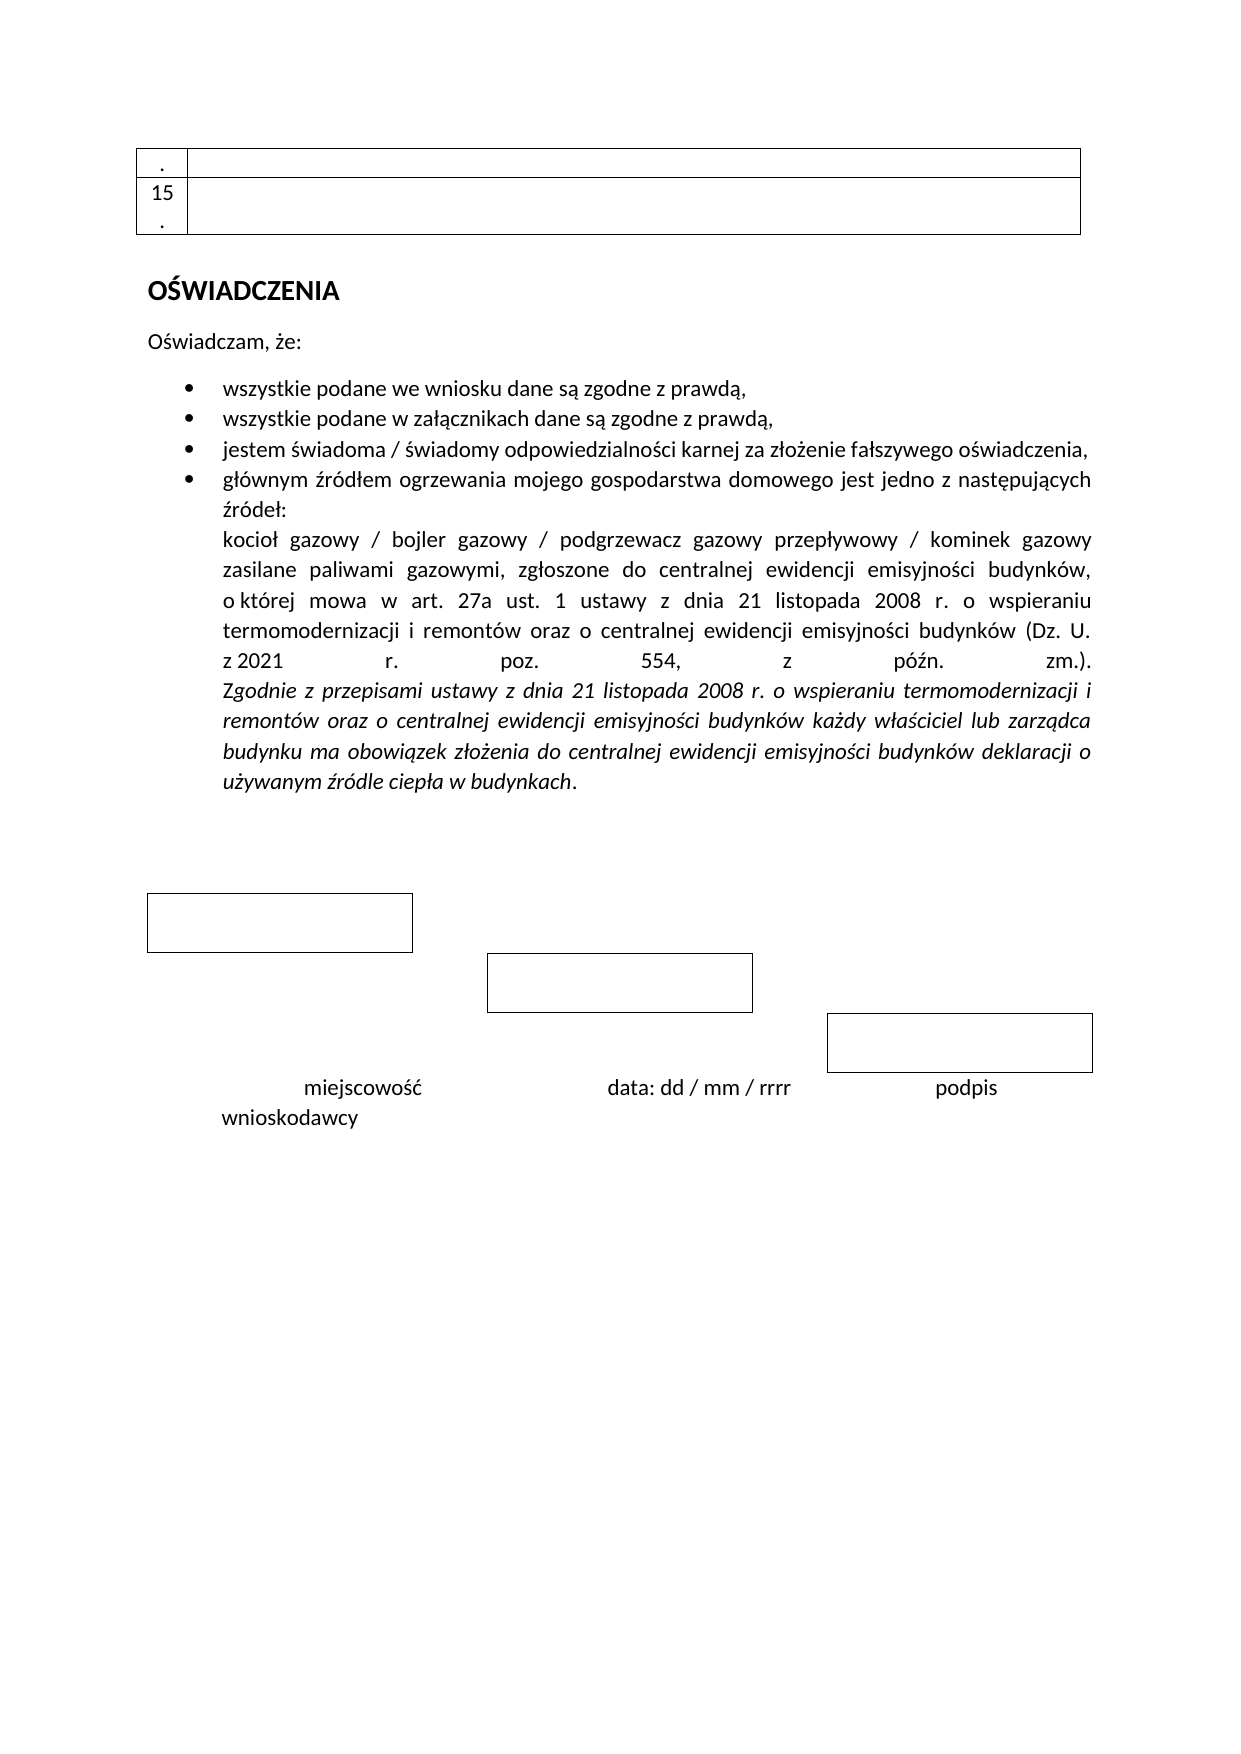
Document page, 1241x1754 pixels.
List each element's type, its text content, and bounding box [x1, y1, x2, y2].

text OŚWIADCZENIA [148, 272, 1093, 308]
table_header [148, 894, 412, 952]
table_cell [188, 178, 1080, 234]
table_header [828, 1014, 1092, 1072]
table_cell 14. [137, 149, 187, 177]
text miejscowość data: dd / mm / rrrr podpis wnioskodawcy [221, 1073, 1093, 1131]
list głównym źródłem ogrzewania mojego gospodarstwa domowego jest jedno z następujących źródeł: kocioł gazowy / bojler gazowy / podgrzewacz gazowy przepływowy / kominek gazowy zasilane paliwami gazowymi, zgłoszone do centralnej ewidencji emisyjności budynków, o której mowa w art. 27a ust. 1 ustawy z dnia 21 listopada 2008 r. o wspieraniu termomodernizacji i remontów oraz o centralnej ewidencji emisyjności budynków (Dz. U. z 2021 r. poz. 554, z późn. zm.). Zgodnie z przepisami ustawy z dnia 21 listopada 2008 r. o wspieraniu termomodernizacji i remontów oraz o centralnej ewidencji emisyjności budynków każdy właściciel lub zarządca budynku ma obowiązek złożenia do centralnej ewidencji emisyjności budynków deklaracji o używanym źródle ciepła w budynkach. [185, 465, 1093, 795]
list wszystkie podane we wniosku dane są zgodne z prawdą, [185, 374, 1093, 402]
list wszystkie podane w załącznikach dane są zgodne z prawdą, [185, 404, 1093, 432]
table_header [488, 954, 752, 1012]
table_cell [188, 149, 1080, 177]
list jestem świadoma / świadomy odpowiedzialności karnej za złożenie fałszywego oświadczenia, [185, 435, 1093, 463]
text Oświadczam, że: [148, 327, 1093, 355]
table_cell 15. [137, 178, 187, 234]
